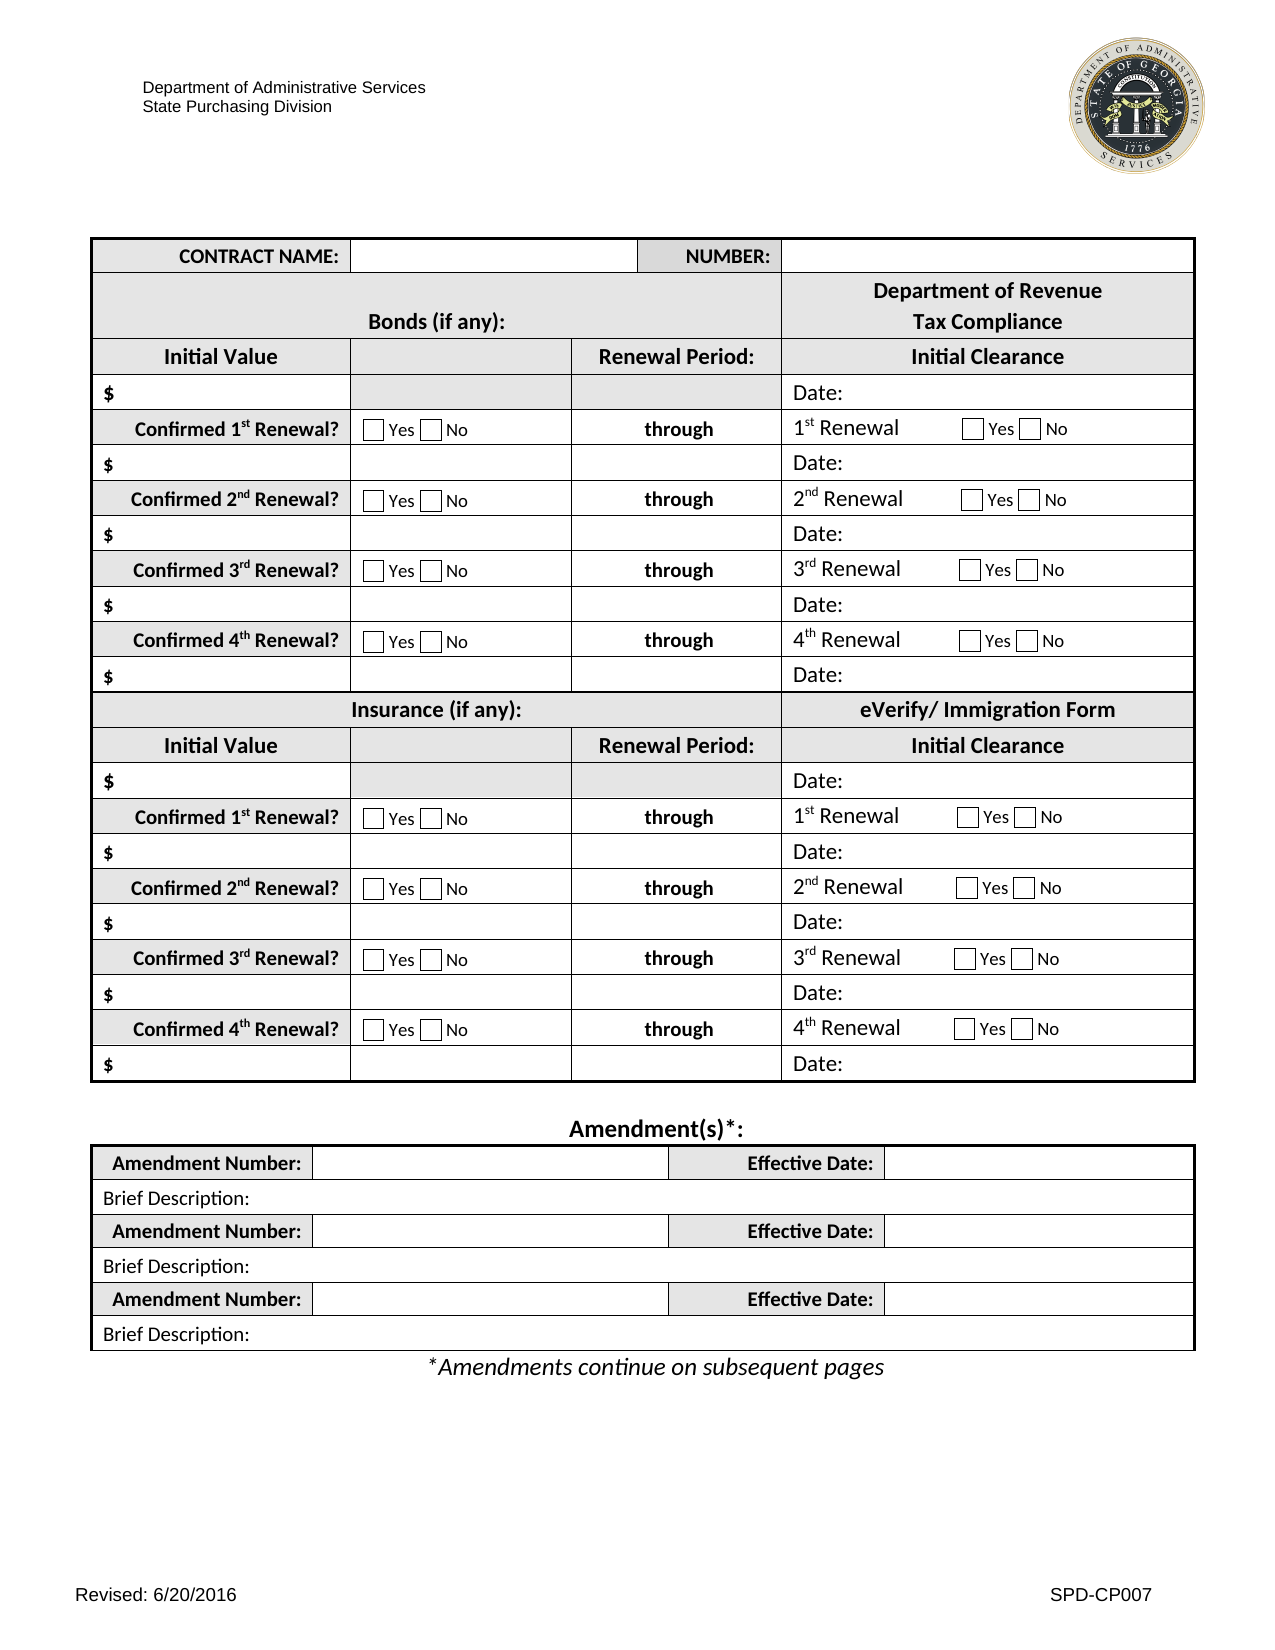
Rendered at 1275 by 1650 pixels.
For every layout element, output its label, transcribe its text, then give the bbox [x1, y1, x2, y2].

table_cell $ [93, 904, 350, 939]
table_cell [572, 587, 781, 621]
table_cell [572, 834, 781, 868]
table_cell Confirmed 3rd Renewal? [93, 940, 350, 974]
table_header CONTRACT NAME: [93, 240, 350, 272]
table_cell $ [93, 587, 350, 621]
table_cell Insurance (if any): [93, 693, 781, 727]
table_cell $ [93, 516, 350, 550]
table_cell [313, 1283, 668, 1315]
table_cell Brief Description: [93, 1316, 1193, 1350]
table_cell Date: [782, 445, 1193, 479]
table_cell Yes No [351, 481, 571, 515]
table_cell [885, 1283, 1193, 1315]
table_cell Confirmed 4th Renewal? [93, 1010, 350, 1044]
table_cell Yes No [351, 622, 571, 656]
table_cell Yes No [351, 551, 571, 586]
table_cell Date: [782, 657, 1193, 691]
table_cell [351, 904, 571, 939]
table_cell Bonds (if any): [93, 273, 781, 338]
table_header Amendment Number: [93, 1147, 312, 1179]
table_cell Yes No [351, 940, 571, 974]
table_cell Renewal Period: [572, 728, 781, 762]
table_cell 1st Renewal Yes No [782, 410, 1193, 444]
table_cell Confirmed 4th Renewal? [93, 622, 350, 656]
table_header [782, 240, 1193, 272]
table_cell 1st Renewal Yes No [782, 799, 1193, 833]
table_cell Initial Value [93, 339, 350, 374]
table_cell through [572, 940, 781, 974]
table_cell $ [93, 445, 350, 479]
table_cell [351, 975, 571, 1009]
table_cell Date: [782, 834, 1193, 868]
table_cell 2nd Renewal Yes No [782, 481, 1193, 515]
table_cell Date: [782, 975, 1193, 1009]
table_cell Brief Description: [93, 1180, 1193, 1214]
table_cell 4th Renewal Yes No [782, 622, 1193, 656]
table_cell [572, 516, 781, 550]
table_header NUMBER: [638, 240, 781, 272]
table_cell Initial Clearance [782, 339, 1193, 374]
table_cell Effective Date: [669, 1283, 884, 1315]
table_cell Confirmed 2nd Renewal? [93, 481, 350, 515]
subtitle *Amendments continue on subsequent pages [75, 1351, 1237, 1382]
table_header [885, 1147, 1193, 1179]
table_cell [572, 375, 781, 409]
table_header [313, 1147, 668, 1179]
table_cell 3rd Renewal Yes No [782, 551, 1193, 586]
table_cell Yes No [351, 799, 571, 833]
table_cell [572, 904, 781, 939]
table_cell Amendment Number: [93, 1283, 312, 1315]
table_cell [351, 834, 571, 868]
table_cell Date: [782, 587, 1193, 621]
table_cell Brief Description: [93, 1248, 1193, 1282]
table_cell Effective Date: [669, 1215, 884, 1247]
table_cell Renewal Period: [572, 339, 781, 374]
table_cell [572, 763, 781, 797]
table_cell Confirmed 1st Renewal? [93, 799, 350, 833]
picture [1068, 37, 1205, 174]
table_cell through [572, 551, 781, 586]
table_cell through [572, 869, 781, 903]
table_cell Confirmed 2nd Renewal? [93, 869, 350, 903]
table_cell 4th Renewal Yes No [782, 1010, 1193, 1044]
table_cell [351, 587, 571, 621]
table_cell [351, 339, 571, 374]
table_header [351, 240, 637, 272]
table_cell Yes No [351, 1010, 571, 1044]
table_cell [351, 657, 571, 691]
table_cell through [572, 481, 781, 515]
subtitle Amendment(s)*: [75, 1113, 1237, 1144]
table_cell Initial Value [93, 728, 350, 762]
table_cell [351, 375, 571, 409]
table_cell Confirmed 3rd Renewal? [93, 551, 350, 586]
table_cell [351, 763, 571, 797]
table_cell [351, 728, 571, 762]
table_cell [351, 516, 571, 550]
table_cell through [572, 1010, 781, 1044]
table_cell [351, 445, 571, 479]
table_cell [885, 1215, 1193, 1247]
table_cell Confirmed 1st Renewal? [93, 410, 350, 444]
table_cell Yes No [351, 869, 571, 903]
table_cell 3rd Renewal Yes No [782, 940, 1193, 974]
table_header Effective Date: [669, 1147, 884, 1179]
table_cell Initial Clearance [782, 728, 1193, 762]
table_cell Date: [782, 1046, 1193, 1080]
table_cell $ [93, 834, 350, 868]
table_cell $ [93, 763, 350, 797]
table_cell $ [93, 375, 350, 409]
table_cell through [572, 410, 781, 444]
table_cell [572, 1046, 781, 1080]
table_cell through [572, 622, 781, 656]
table_cell 2nd Renewal Yes No [782, 869, 1193, 903]
table_cell $ [93, 657, 350, 691]
table_cell [572, 657, 781, 691]
table_cell $ [93, 975, 350, 1009]
table_cell Date: [782, 904, 1193, 939]
table_cell [572, 445, 781, 479]
table_cell eVerify/ Immigration Form [782, 693, 1193, 727]
table_cell Yes No [351, 410, 571, 444]
table_cell [572, 975, 781, 1009]
table_cell [351, 1046, 571, 1080]
table_cell through [572, 799, 781, 833]
table_cell Date: [782, 763, 1193, 797]
table_cell Amendment Number: [93, 1215, 312, 1247]
table_cell [313, 1215, 668, 1247]
table_cell Date: [782, 375, 1193, 409]
table_cell $ [93, 1046, 350, 1080]
table_cell Department of Revenue Tax Compliance [782, 273, 1193, 338]
table_cell Date: [782, 516, 1193, 550]
